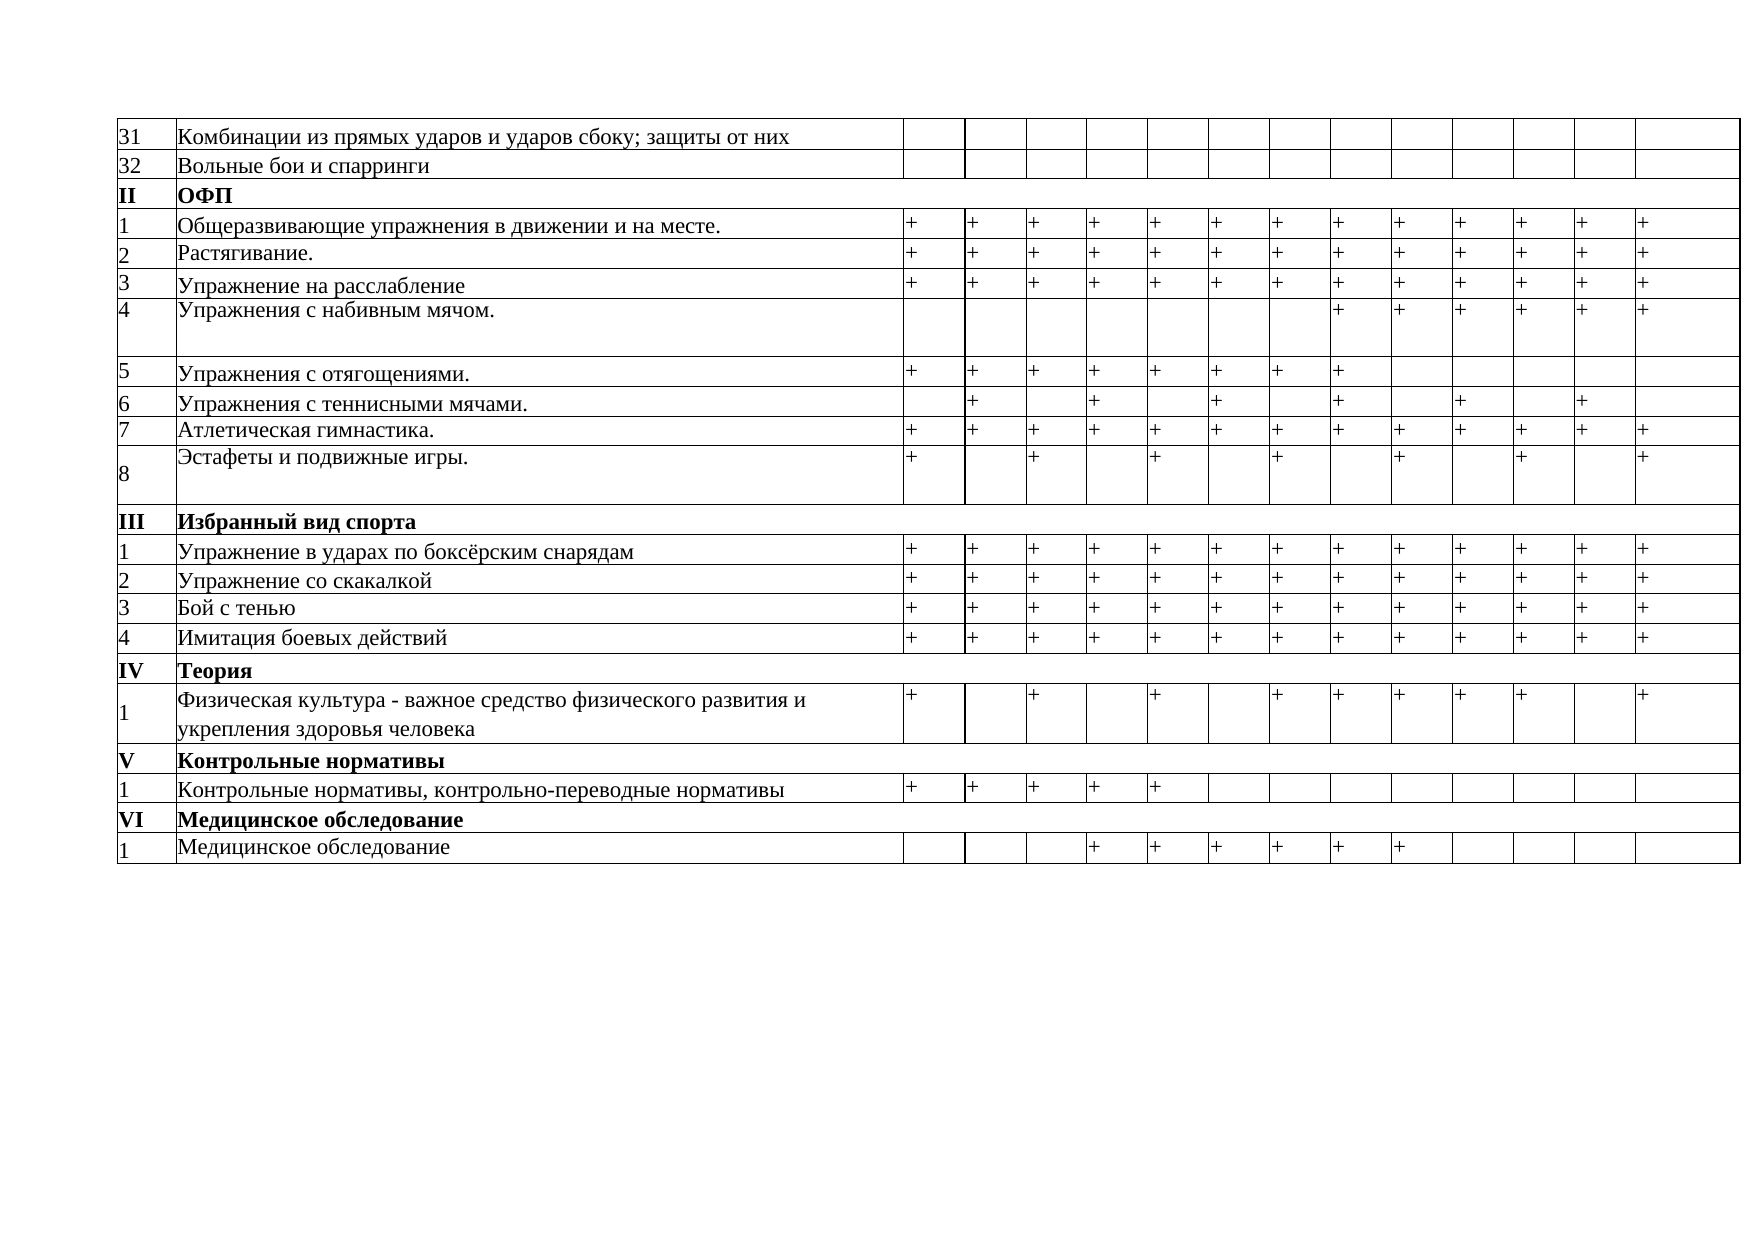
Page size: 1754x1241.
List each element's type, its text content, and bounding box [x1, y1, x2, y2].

table_cell + [1514, 594, 1574, 623]
table_cell + [1270, 594, 1330, 623]
table_cell [1392, 119, 1452, 149]
table_cell [1392, 774, 1452, 802]
table_cell [1209, 119, 1269, 149]
table_cell 1 [118, 209, 176, 238]
table_cell + [1575, 417, 1635, 445]
table_cell [966, 684, 1026, 743]
table_cell + [1392, 417, 1452, 445]
table_cell [1148, 119, 1208, 149]
table_cell + [1514, 239, 1574, 268]
table_cell + [1575, 209, 1635, 238]
table_cell 2 [118, 239, 176, 268]
table_cell + [1148, 594, 1208, 623]
table_cell 3 [118, 594, 176, 623]
table_cell + [1575, 594, 1635, 623]
table_cell Бой с тенью [177, 594, 903, 623]
table_cell [1270, 299, 1330, 356]
table_cell IV [118, 654, 176, 683]
table_cell [1636, 357, 1739, 386]
table_cell 8 [118, 446, 176, 504]
table_cell + [1331, 357, 1391, 386]
table_cell + [1087, 565, 1147, 593]
table_cell + [1453, 417, 1513, 445]
table_cell + [1148, 269, 1208, 298]
table_cell + [966, 417, 1026, 445]
table_cell + [1148, 446, 1208, 504]
table_cell + [1392, 684, 1452, 743]
table_cell [1209, 299, 1269, 356]
table_cell Атлетическая гимнастика. [177, 417, 903, 445]
table_cell Упражнения с набивным мячом. [177, 299, 903, 356]
table_cell 4 [118, 299, 176, 356]
table_cell 4 [118, 624, 176, 653]
table_cell + [1636, 209, 1739, 238]
table_cell + [966, 209, 1026, 238]
table_cell Общеразвивающие упражнения в движении и на месте. [177, 209, 903, 238]
table_cell [966, 299, 1026, 356]
table_cell [1453, 150, 1513, 178]
table_cell [1331, 150, 1391, 178]
table_cell + [1453, 269, 1513, 298]
table_cell + [1270, 446, 1330, 504]
table_cell [1514, 833, 1574, 863]
table_cell [1270, 119, 1330, 149]
table_cell [1514, 357, 1574, 386]
table_cell ОФП [177, 179, 1739, 208]
table_cell + [1575, 565, 1635, 593]
table_cell + [1209, 209, 1269, 238]
table_cell [1453, 119, 1513, 149]
table_cell Упражнение со скакалкой [177, 565, 903, 593]
table_cell + [1453, 299, 1513, 356]
table_cell + [1087, 269, 1147, 298]
table_cell + [1087, 833, 1147, 863]
table_cell Упражнение в ударах по боксёрским снарядам [177, 535, 903, 564]
table_cell Медицинское обследование [177, 803, 1739, 832]
table_cell + [1514, 624, 1574, 653]
table_cell [1392, 150, 1452, 178]
table_cell [1270, 150, 1330, 178]
table_cell [966, 150, 1026, 178]
table_cell + [904, 684, 964, 743]
table_cell + [904, 594, 964, 623]
table_cell + [1453, 594, 1513, 623]
table_cell [1453, 446, 1513, 504]
table_cell + [1392, 565, 1452, 593]
table_cell + [1514, 446, 1574, 504]
table_cell [1453, 833, 1513, 863]
table_cell + [1087, 387, 1147, 416]
table_cell + [1270, 833, 1330, 863]
table_cell + [1392, 446, 1452, 504]
table_cell 1 [118, 774, 176, 802]
table_cell + [1453, 565, 1513, 593]
table_cell + [1209, 357, 1269, 386]
table_cell Растягивание. [177, 239, 903, 268]
table_cell + [1575, 239, 1635, 268]
table_cell [1148, 150, 1208, 178]
table_cell + [966, 269, 1026, 298]
table_cell + [1453, 387, 1513, 416]
table_cell + [1392, 594, 1452, 623]
table_cell + [1027, 357, 1086, 386]
table_cell + [1148, 357, 1208, 386]
table_cell [966, 119, 1026, 149]
table_cell 3 [118, 269, 176, 298]
table_cell + [1636, 417, 1739, 445]
table_cell [904, 299, 964, 356]
table_cell + [1453, 684, 1513, 743]
table_cell + [1270, 684, 1330, 743]
table_cell [904, 833, 964, 863]
table_cell [1209, 684, 1269, 743]
table_cell + [1392, 209, 1452, 238]
table_cell + [1575, 269, 1635, 298]
table_cell + [966, 774, 1026, 802]
table_cell + [1636, 565, 1739, 593]
table_cell + [1514, 565, 1574, 593]
table_cell [1575, 446, 1635, 504]
table_cell + [966, 624, 1026, 653]
table_cell + [1209, 417, 1269, 445]
table_cell Упражнения с отягощениями. [177, 357, 903, 386]
table_cell [1209, 774, 1269, 802]
table_cell 5 [118, 357, 176, 386]
table_cell + [1087, 624, 1147, 653]
table_cell + [1087, 774, 1147, 802]
table_cell [1027, 833, 1086, 863]
table_cell [1331, 774, 1391, 802]
table_cell + [1575, 387, 1635, 416]
table_cell + [1575, 535, 1635, 564]
table_cell + [1148, 417, 1208, 445]
table_cell [1453, 774, 1513, 802]
table_cell + [1270, 565, 1330, 593]
table_cell + [1027, 684, 1086, 743]
table_cell VI [118, 803, 176, 832]
table_cell + [1636, 535, 1739, 564]
table_cell + [1331, 624, 1391, 653]
table_cell II [118, 179, 176, 208]
table_cell + [1148, 833, 1208, 863]
table_cell [1209, 150, 1269, 178]
table_cell + [1392, 299, 1452, 356]
table_cell + [904, 446, 964, 504]
table_cell 1 [118, 833, 176, 863]
table_cell [1575, 774, 1635, 802]
table_cell Комбинации из прямых ударов и ударов сбоку; защиты от них [177, 119, 903, 149]
table_cell [1331, 446, 1391, 504]
table_cell [1575, 119, 1635, 149]
table_cell + [1087, 594, 1147, 623]
table_cell + [1209, 594, 1269, 623]
table_cell + [1209, 269, 1269, 298]
table_cell + [1148, 684, 1208, 743]
table_cell + [1514, 535, 1574, 564]
table_cell [1514, 774, 1574, 802]
table_cell [1027, 119, 1086, 149]
table_cell + [1270, 209, 1330, 238]
table_cell [1027, 150, 1086, 178]
table_cell Избранный вид спорта [177, 505, 1739, 534]
table_cell + [1331, 387, 1391, 416]
table_cell [1087, 299, 1147, 356]
table_cell + [1027, 624, 1086, 653]
table_cell + [1392, 833, 1452, 863]
table_cell + [1575, 624, 1635, 653]
table_cell [966, 446, 1026, 504]
table_cell + [1027, 594, 1086, 623]
table_cell + [1148, 624, 1208, 653]
table_cell + [904, 417, 964, 445]
table_cell [1148, 299, 1208, 356]
table_cell [1270, 774, 1330, 802]
table_cell Упражнение на расслабление [177, 269, 903, 298]
table_cell + [1392, 239, 1452, 268]
table_cell + [1636, 594, 1739, 623]
table_cell [1575, 150, 1635, 178]
table_cell + [1331, 594, 1391, 623]
table_cell + [1209, 535, 1269, 564]
table_cell + [1209, 833, 1269, 863]
table_cell + [904, 565, 964, 593]
table_cell + [1027, 269, 1086, 298]
table_cell [1514, 150, 1574, 178]
table_cell + [1027, 774, 1086, 802]
table_cell [904, 119, 964, 149]
table_cell + [1514, 299, 1574, 356]
table_cell 2 [118, 565, 176, 593]
table_cell + [1453, 239, 1513, 268]
table_cell + [904, 624, 964, 653]
table_cell Вольные бои и спарринги [177, 150, 903, 178]
table_cell Теория [177, 654, 1739, 683]
table_cell [1636, 150, 1739, 178]
table_cell + [1027, 535, 1086, 564]
table_cell + [1270, 239, 1330, 268]
table_cell Имитация боевых действий [177, 624, 903, 653]
table_cell [1636, 833, 1739, 863]
table_cell [1453, 357, 1513, 386]
table_cell + [1636, 446, 1739, 504]
table_cell + [1027, 209, 1086, 238]
table_cell + [1027, 417, 1086, 445]
table_cell + [1148, 239, 1208, 268]
table_cell + [1087, 357, 1147, 386]
table_cell 7 [118, 417, 176, 445]
table_cell + [1514, 417, 1574, 445]
table_cell [1087, 119, 1147, 149]
table_cell + [1331, 535, 1391, 564]
table_cell [1027, 299, 1086, 356]
table_cell + [1270, 357, 1330, 386]
table_cell + [904, 357, 964, 386]
table_cell + [966, 535, 1026, 564]
table_cell 1 [118, 535, 176, 564]
table_cell [1087, 684, 1147, 743]
table_cell Физическая культура - важное средство физического развития и укрепления здоровья человека [177, 684, 903, 743]
table_cell Эстафеты и подвижные игры. [177, 446, 903, 504]
table_cell + [1331, 684, 1391, 743]
table_cell 6 [118, 387, 176, 416]
table_cell III [118, 505, 176, 534]
table_cell [904, 387, 964, 416]
table_cell + [1636, 269, 1739, 298]
table_cell + [1331, 565, 1391, 593]
table_cell + [1027, 239, 1086, 268]
table_cell + [1209, 239, 1269, 268]
table_cell + [1209, 387, 1269, 416]
table_cell + [1453, 209, 1513, 238]
table_cell + [1331, 299, 1391, 356]
table_cell + [1027, 446, 1086, 504]
table_cell + [1331, 417, 1391, 445]
table_cell + [1087, 417, 1147, 445]
table_cell + [904, 774, 964, 802]
table_cell + [1636, 239, 1739, 268]
table_cell + [1514, 209, 1574, 238]
table_cell + [1087, 209, 1147, 238]
table_cell [1331, 119, 1391, 149]
table_cell + [904, 535, 964, 564]
table_cell + [1514, 269, 1574, 298]
table_cell + [1636, 684, 1739, 743]
table_cell + [1331, 209, 1391, 238]
table_cell + [1392, 269, 1452, 298]
table_cell + [1087, 535, 1147, 564]
table_cell + [1514, 684, 1574, 743]
table_cell Контрольные нормативы, контрольно-переводные нормативы [177, 774, 903, 802]
table_cell + [1392, 535, 1452, 564]
table_cell Упражнения с теннисными мячами. [177, 387, 903, 416]
table_cell + [1270, 417, 1330, 445]
table_cell + [1209, 565, 1269, 593]
table_cell [966, 833, 1026, 863]
table_cell + [1636, 299, 1739, 356]
table_cell + [1270, 535, 1330, 564]
table_cell + [1392, 624, 1452, 653]
table_cell + [1148, 565, 1208, 593]
table_cell [1514, 387, 1574, 416]
table_cell + [1575, 299, 1635, 356]
table_cell + [966, 239, 1026, 268]
table_cell [1392, 387, 1452, 416]
table_cell + [904, 239, 964, 268]
table_cell + [1270, 624, 1330, 653]
table_cell + [966, 357, 1026, 386]
table_cell 32 [118, 150, 176, 178]
table_cell 31 [118, 119, 176, 149]
table_cell + [1636, 624, 1739, 653]
table_cell + [1331, 269, 1391, 298]
table_cell Контрольные нормативы [177, 744, 1739, 773]
table_cell [1392, 357, 1452, 386]
table_cell [1575, 833, 1635, 863]
table_cell [1575, 684, 1635, 743]
table_cell [904, 150, 964, 178]
table_cell [1514, 119, 1574, 149]
table_cell + [1148, 209, 1208, 238]
table_cell + [1209, 624, 1269, 653]
table_cell + [1087, 239, 1147, 268]
table_cell Медицинское обследование [177, 833, 903, 863]
table_cell + [1270, 269, 1330, 298]
table_cell + [1331, 833, 1391, 863]
table_cell + [904, 269, 964, 298]
table_cell + [966, 387, 1026, 416]
table_cell [1148, 387, 1208, 416]
table_cell + [966, 565, 1026, 593]
table_cell + [904, 209, 964, 238]
table_cell + [1453, 535, 1513, 564]
table_cell [1027, 387, 1086, 416]
table_cell + [966, 594, 1026, 623]
table_cell [1636, 774, 1739, 802]
table_cell + [1453, 624, 1513, 653]
table_cell + [1027, 565, 1086, 593]
table_cell [1087, 150, 1147, 178]
table_cell V [118, 744, 176, 773]
table_cell 1 [118, 684, 176, 743]
table_cell [1209, 446, 1269, 504]
table_cell [1087, 446, 1147, 504]
table_cell + [1148, 535, 1208, 564]
table_cell [1270, 387, 1330, 416]
table_cell [1636, 119, 1739, 149]
table_cell [1636, 387, 1739, 416]
table_cell + [1331, 239, 1391, 268]
table_cell [1575, 357, 1635, 386]
table_cell + [1148, 774, 1208, 802]
